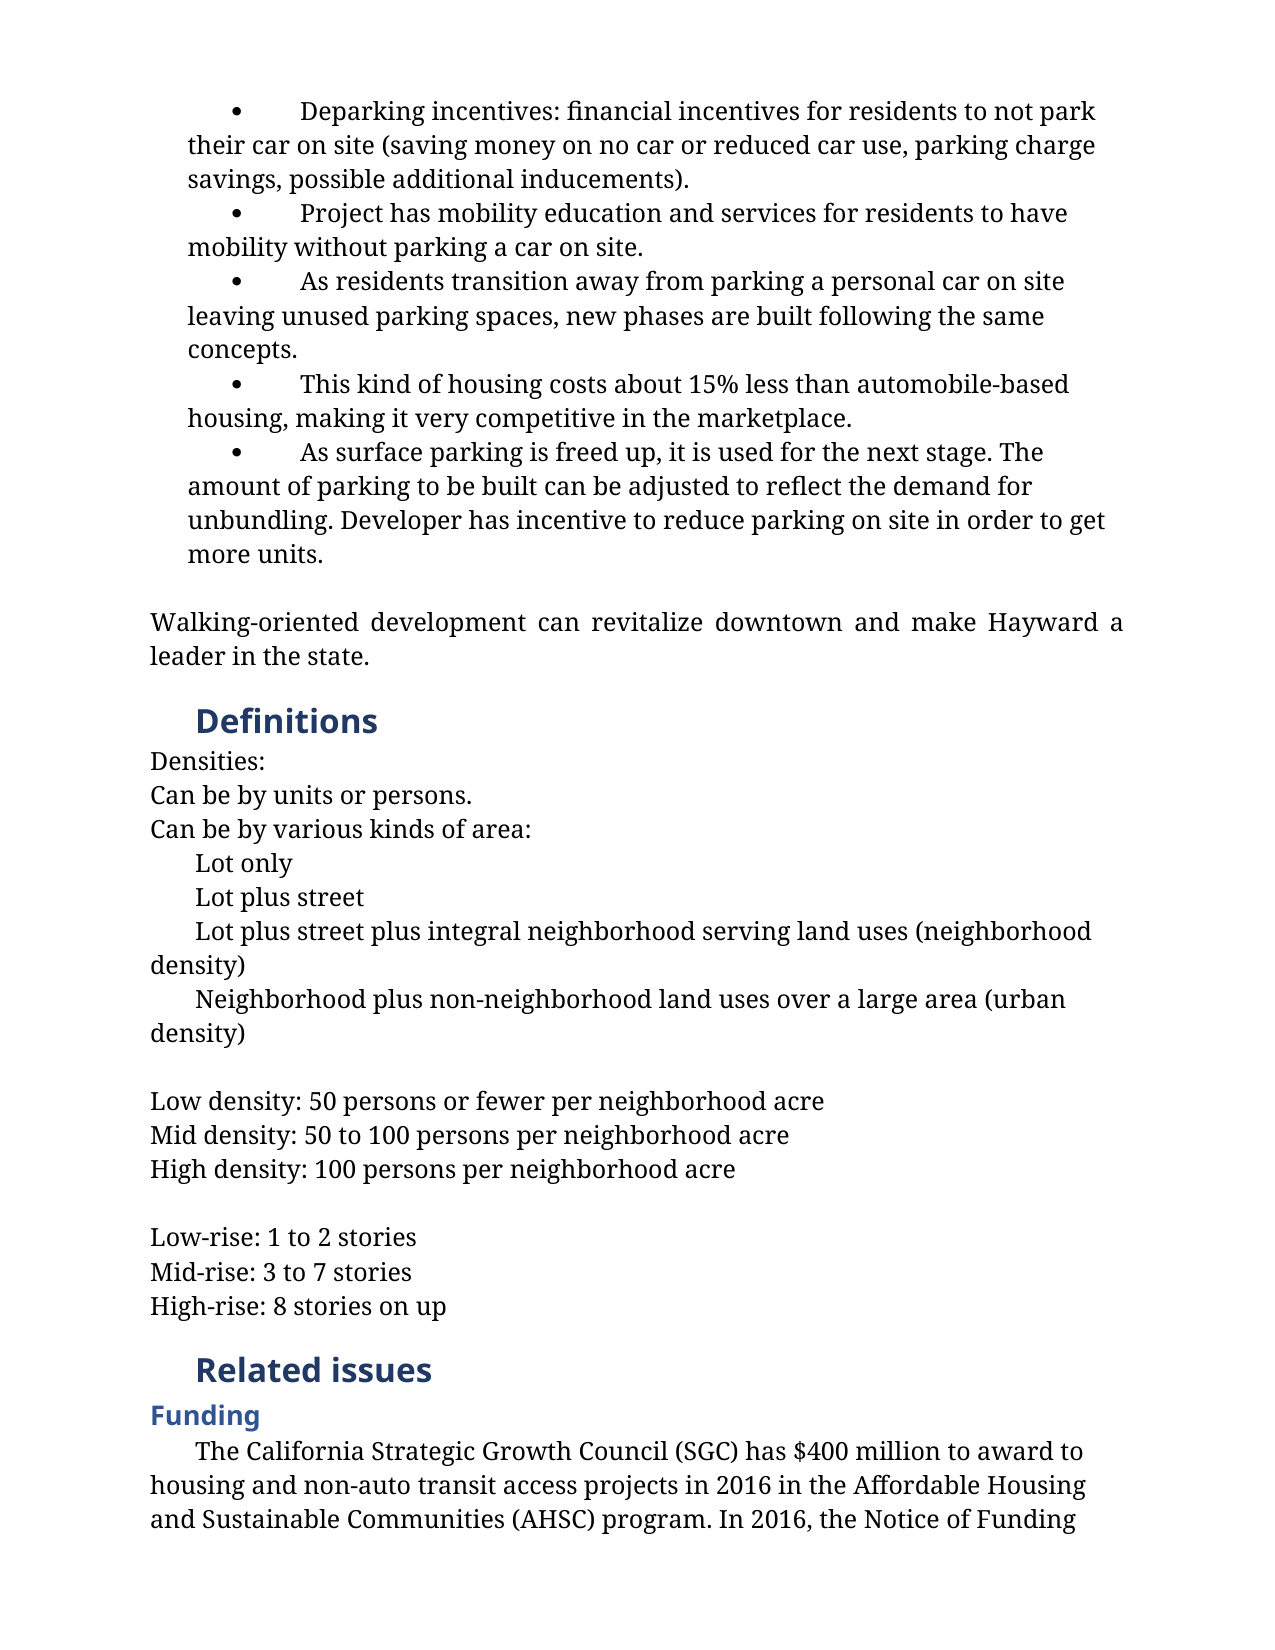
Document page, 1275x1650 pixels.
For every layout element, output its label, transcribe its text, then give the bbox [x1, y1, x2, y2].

text Lot plus street [150, 879, 1125, 913]
subtitle Funding [150, 1397, 1125, 1434]
text Can be by various kinds of area: [150, 811, 1125, 845]
text Lot only [150, 845, 1125, 879]
subtitle Related issues [150, 1347, 1125, 1393]
text Walking-oriented development can revitalize downtown and make Hayward a leader in the state. [150, 605, 1125, 673]
list This kind of housing costs about 15% less than automobile-based housing, making it very competitive in the marketplace. [187, 366, 1125, 434]
list As residents transition away from parking a personal car on site leaving unused parking spaces, new phases are built following the same concepts. [187, 264, 1125, 366]
text Mid density: 50 to 100 persons per neighborhood acre [150, 1118, 1125, 1152]
text Mid-rise: 3 to 7 stories [150, 1254, 1125, 1288]
text Can be by units or persons. [150, 777, 1125, 811]
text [150, 1434, 1125, 1536]
text Neighborhood plus non-neighborhood land uses over a large area (urban density) [150, 982, 1125, 1050]
list Project has mobility education and services for residents to have mobility without parking a car on site. [187, 196, 1125, 264]
list Deparking incentives: financial incentives for residents to not park their car on site (saving money on no car or reduced car use, parking charge savings, possible additional inducements). [187, 94, 1125, 196]
text Low-rise: 1 to 2 stories [150, 1220, 1125, 1254]
list As surface parking is freed up, it is used for the next stage. The amount of parking to be built can be adjusted to reflect the demand for unbundling. Developer has incentive to reduce parking on site in order to get more units. [187, 434, 1125, 571]
text Low density: 50 persons or fewer per neighborhood acre [150, 1084, 1125, 1118]
text High density: 100 persons per neighborhood acre [150, 1152, 1125, 1186]
text Lot plus street plus integral neighborhood serving land uses (neighborhood density) [150, 913, 1125, 982]
text Densities: [150, 743, 1125, 777]
text High-rise: 8 stories on up [150, 1288, 1125, 1322]
subtitle Definitions [150, 698, 1125, 743]
